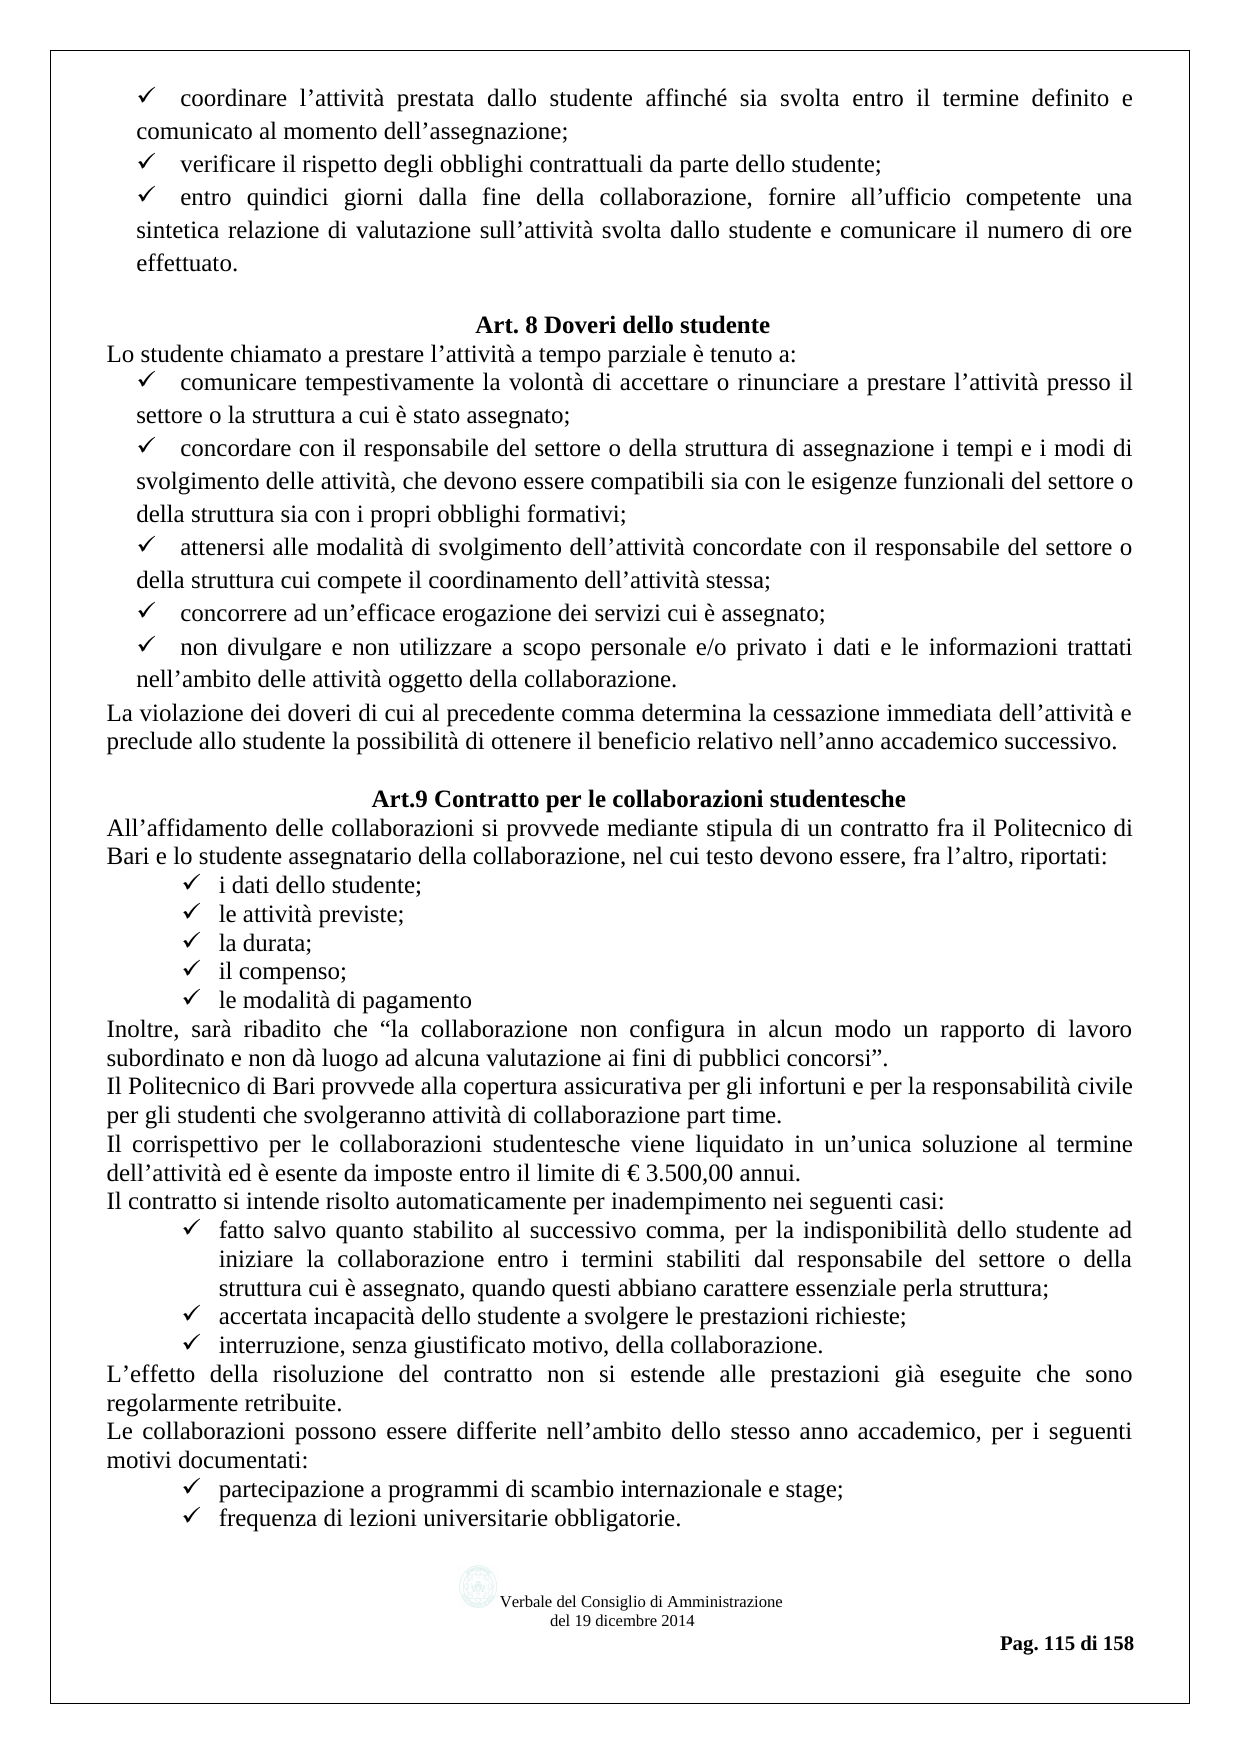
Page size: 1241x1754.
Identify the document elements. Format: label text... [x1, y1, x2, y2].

text All’affidamento delle collaborazioni si provvede mediante stipula di un contratto fra il Politecnico di Bari e lo studente assegnatario della collaborazione, nel cui testo devono essere, fra l’altro, riportati: [106, 813, 1134, 870]
text L’effetto della risoluzione del contratto non si estende alle prestazioni già eseguite che sono regolarmente retribuite. [106, 1359, 1134, 1416]
text Art. 8 Doveri dello studente [439, 310, 1134, 339]
list le modalità di pagamento [181, 985, 1134, 1014]
list la durata; [181, 928, 1134, 956]
list interruzione, senza giustificato motivo, della collaborazione. [181, 1330, 1134, 1359]
text Art.9 Contratto per le collaborazioni studentesche [143, 784, 1134, 813]
text Il Politecnico di Bari provvede alla copertura assicurativa per gli infortuni e per la responsabilità civile per gli studenti che svolgeranno attività di collaborazione part time. [106, 1071, 1134, 1129]
list frequenza di lezioni universitarie obbligatorie. [181, 1503, 1134, 1531]
list partecipazione a programmi di scambio internazionale e stage; [181, 1474, 1134, 1503]
text Il contratto si intende risolto automaticamente per inadempimento nei seguenti casi: [106, 1186, 1134, 1215]
list attenersi alle modalità di svolgimento dell’attività concordate con il responsabile del settore o della struttura cui compete il coordinamento dell’attività stessa; [136, 532, 1134, 594]
list non divulgare e non utilizzare a scopo personale e/o privato i dati e le informazioni trattati nell’ambito delle attività oggetto della collaborazione. [136, 632, 1134, 693]
text Il corrispettivo per le collaborazioni studentesche viene liquidato in un’unica soluzione al termine dell’attività ed è esente da imposte entro il limite di € 3.500,00 annui. [106, 1129, 1134, 1186]
list entro quindici giorni dalla fine della collaborazione, fornire all’ufficio competente una sintetica relazione di valutazione sull’attività svolta dallo studente e comunicare il numero di ore effettuato. [136, 182, 1134, 277]
text Inoltre, sarà ribadito che “la collaborazione non configura in alcun modo un rapporto di lavoro subordinato e non dà luogo ad alcuna valutazione ai fini di pubblici concorsi”. [106, 1014, 1134, 1071]
list il compenso; [181, 956, 1134, 985]
list comunicare tempestivamente la volontà di accettare o rinunciare a prestare l’attività presso il settore o la struttura a cui è stato assegnato; [136, 367, 1134, 429]
list fatto salvo quanto stabilito al successivo comma, per la indisponibilità dello studente ad iniziare la collaborazione entro i termini stabiliti dal responsabile del settore o della struttura cui è assegnato, quando questi abbiano carattere essenziale perla struttura; [181, 1215, 1134, 1301]
list accertata incapacità dello studente a svolgere le prestazioni richieste; [181, 1301, 1134, 1330]
list concorrere ad un’efficace erogazione dei servizi cui è assegnato; [136, 598, 1134, 627]
list verificare il rispetto degli obblighi contrattuali da parte dello studente; [136, 149, 1134, 178]
text La violazione dei doveri di cui al precedente comma determina la cessazione immediata dell’attività e preclude allo studente la possibilità di ottenere il beneficio relativo nell’anno accademico successivo. [106, 698, 1134, 755]
list i dati dello studente; [181, 870, 1134, 899]
list le attività previste; [181, 899, 1134, 928]
text Lo studente chiamato a prestare l’attività a tempo parziale è tenuto a: [106, 339, 1134, 367]
text Le collaborazioni possono essere differite nell’ambito dello stesso anno accademico, per i seguenti motivi documentati: [106, 1416, 1134, 1474]
list coordinare l’attività prestata dallo studente affinché sia svolta entro il termine definito e comunicato al momento dell’assegnazione; [136, 83, 1134, 145]
list concordare con il responsabile del settore o della struttura di assegnazione i tempi e i modi di svolgimento delle attività, che devono essere compatibili sia con le esigenze funzionali del settore o della struttura sia con i propri obblighi formativi; [136, 433, 1134, 528]
